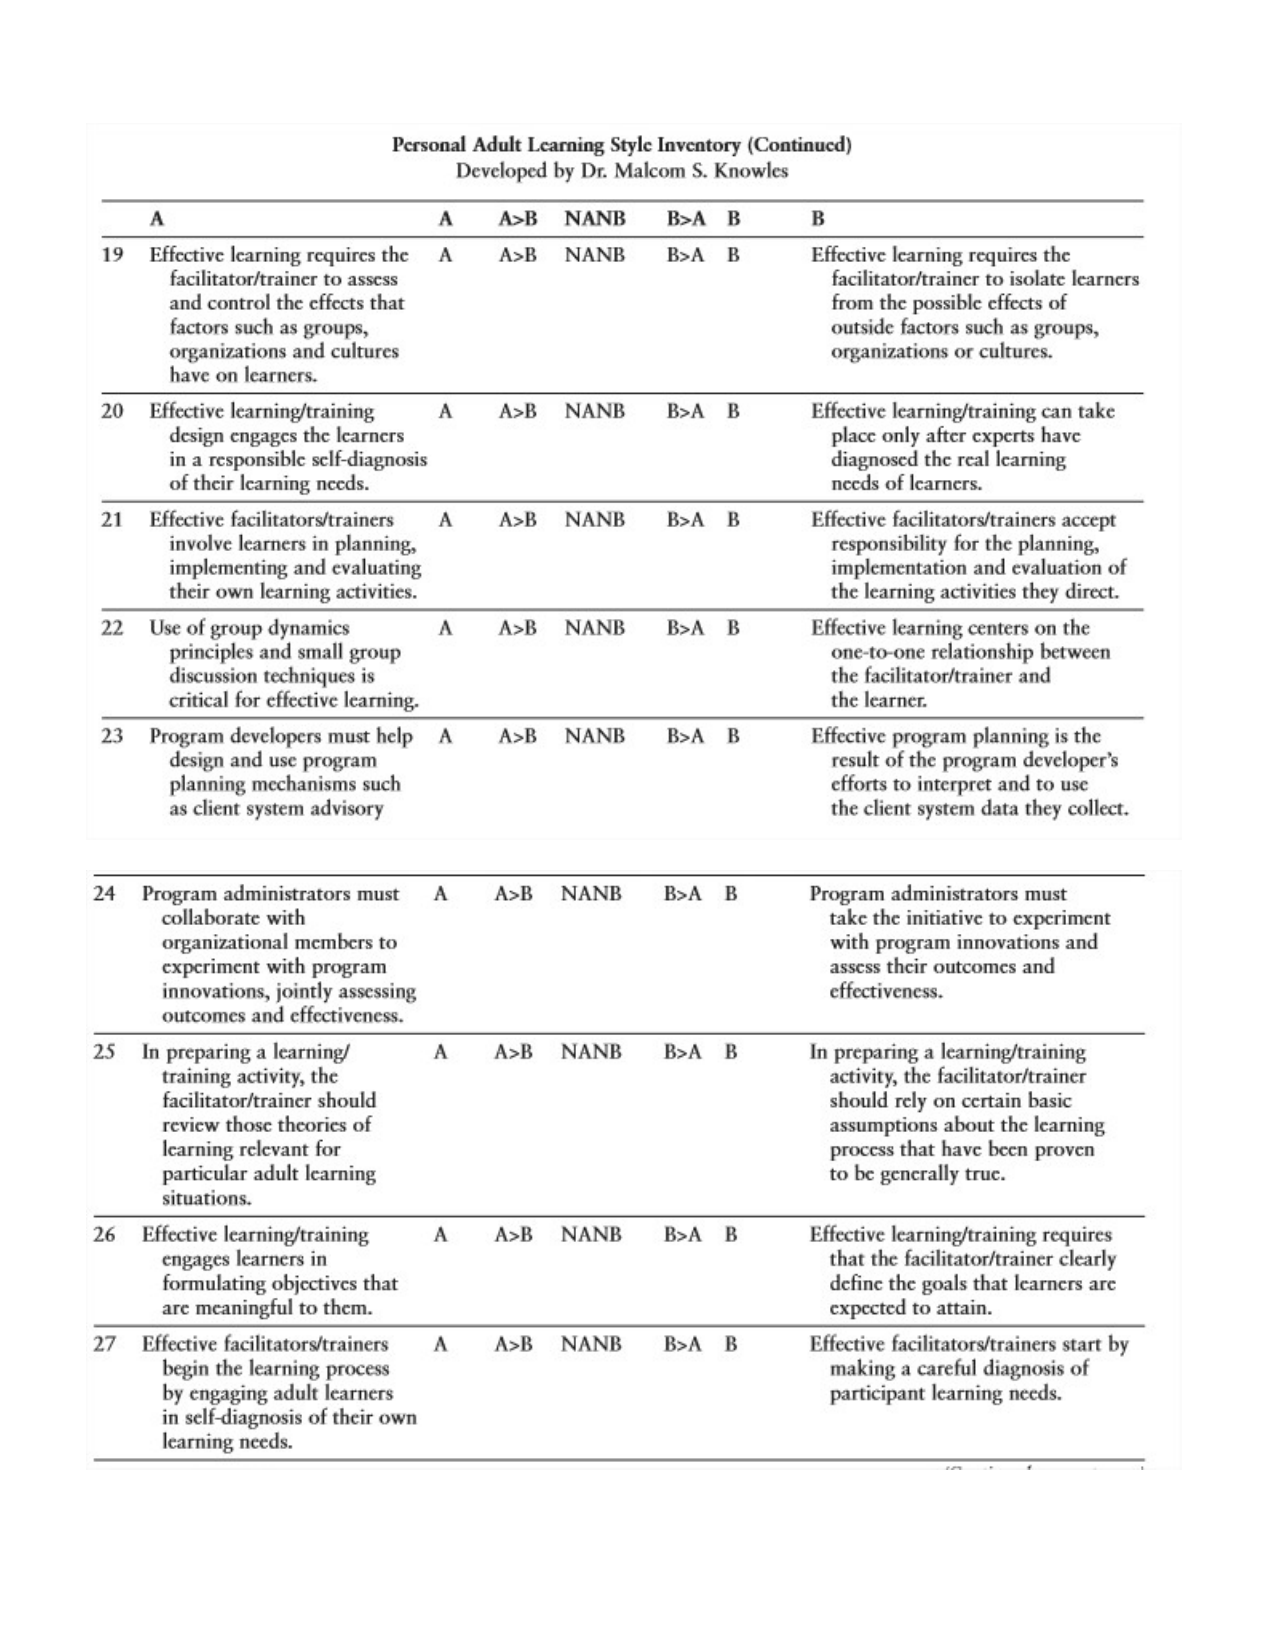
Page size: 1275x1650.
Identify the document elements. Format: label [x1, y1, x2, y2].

picture [86, 123, 1182, 840]
picture [86, 870, 1182, 1470]
